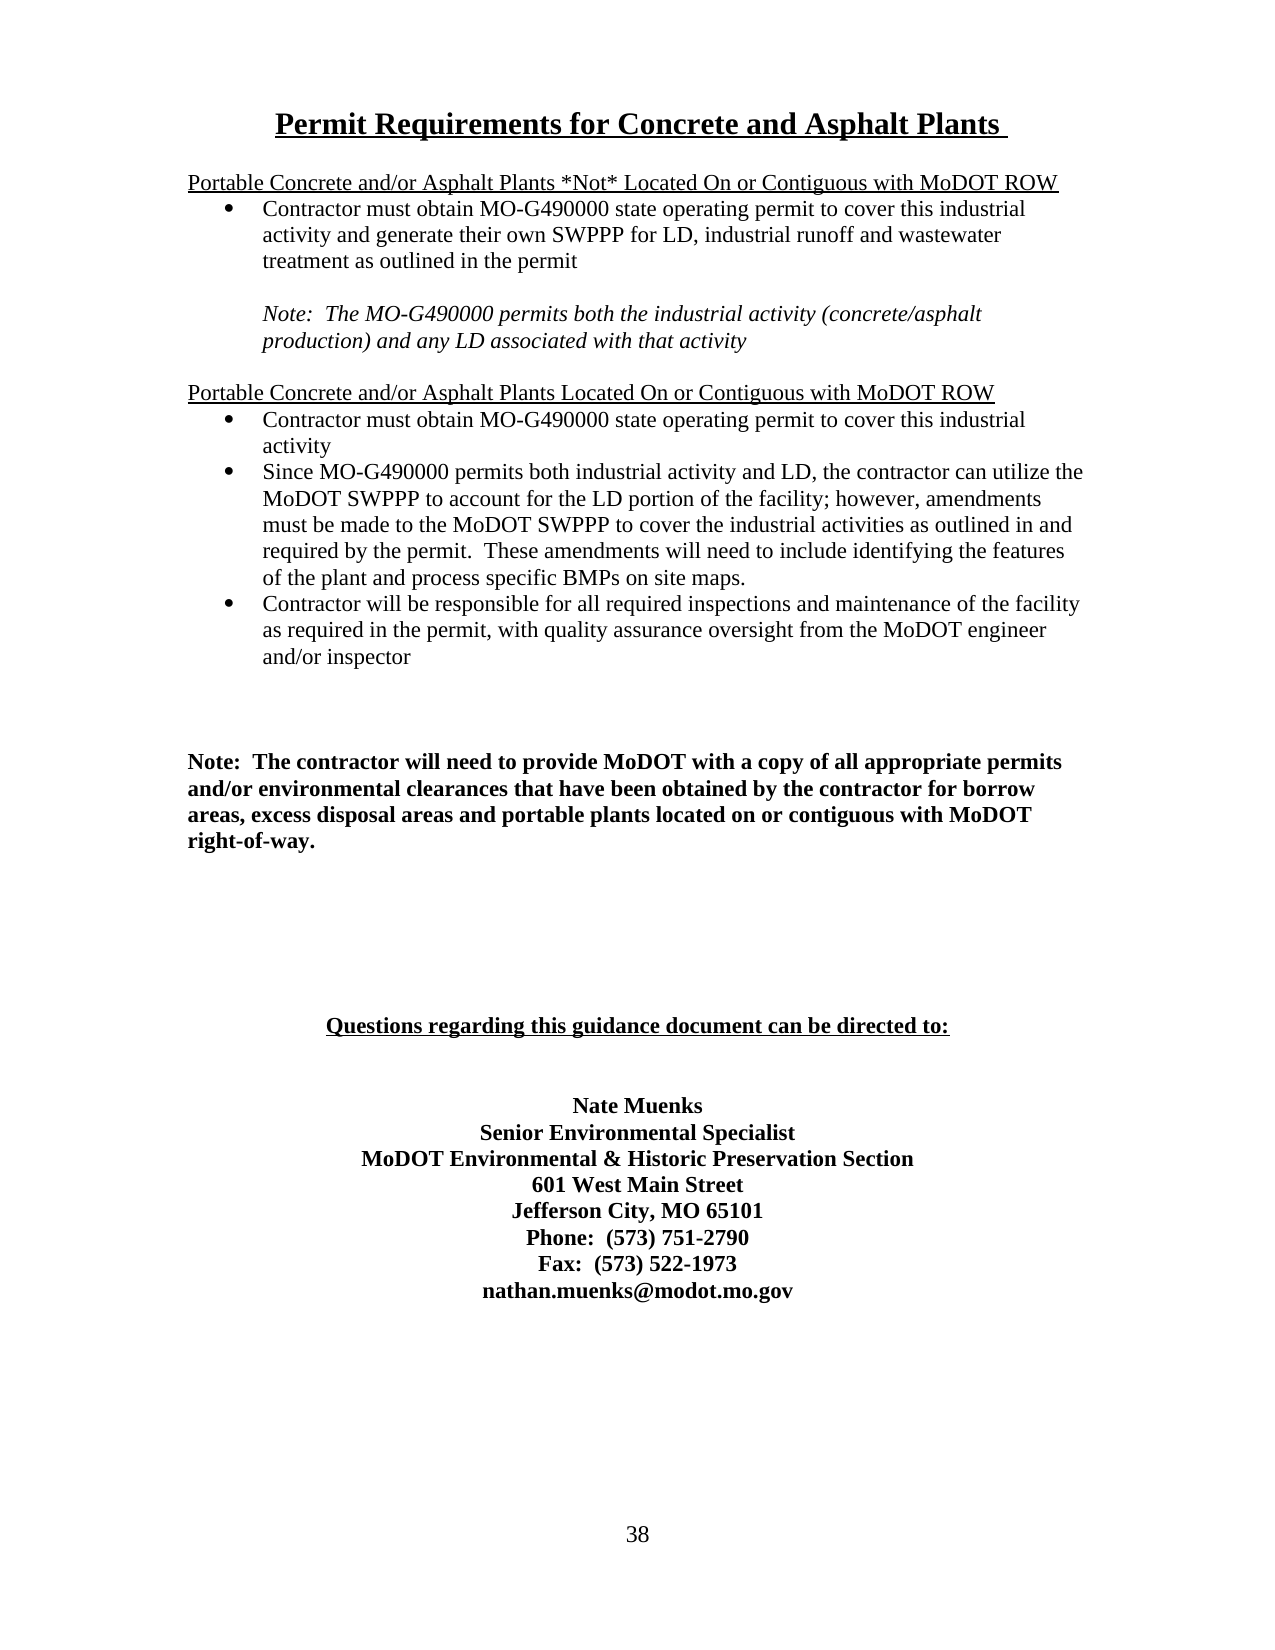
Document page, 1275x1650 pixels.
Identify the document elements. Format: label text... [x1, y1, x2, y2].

list Contractor will be responsible for all required inspections and maintenance of the facility as required in the permit, with quality assurance oversight from the MoDOT engineer and/or inspector [225, 590, 1087, 669]
list Since MO-G490000 permits both industrial activity and LD, the contractor can utilize the MoDOT SWPPP to account for the LD portion of the facility; however, amendments must be made to the MoDOT SWPPP to cover the industrial activities as outlined in and required by the permit. These amendments will need to include identifying the features of the plant and process specific BMPs on site maps. [225, 458, 1087, 590]
text Permit Requirements for Concrete and Asphalt Plants [187, 105, 1087, 141]
text Jefferson City, MO 65101 [187, 1198, 1087, 1224]
text Senior Environmental Specialist [187, 1118, 1087, 1145]
text Questions regarding this guidance document can be directed to: [187, 1012, 1087, 1038]
text Phone: (573) 751-2790 [187, 1224, 1087, 1250]
text Fax: (573) 522-1973 [187, 1250, 1087, 1277]
text 601 West Main Street [187, 1171, 1087, 1198]
text MoDOT Environmental & Historic Preservation Section [187, 1145, 1087, 1171]
text Portable Concrete and/or Asphalt Plants *Not* Located On or Contiguous with MoDOT ROW [187, 168, 1087, 195]
text Nate Muenks [187, 1092, 1087, 1118]
text Portable Concrete and/or Asphalt Plants Located On or Contiguous with MoDOT ROW [187, 379, 1087, 406]
text nathan.muenks@modot.mo.gov [187, 1277, 1087, 1303]
list Note: The MO-G490000 permits both the industrial activity (concrete/asphalt production) and any LD associated with that activity [262, 300, 1087, 353]
list Contractor must obtain MO-G490000 state operating permit to cover this industrial activity and generate their own SWPPP for LD, industrial runoff and wastewater treatment as outlined in the permit [225, 195, 1087, 274]
text Note: The contractor will need to provide MoDOT with a copy of all appropriate permits and/or environmental clearances that have been obtained by the contractor for borrow areas, excess disposal areas and portable plants located on or contiguous with MoDOT right-of-way. [187, 748, 1087, 854]
list Contractor must obtain MO-G490000 state operating permit to cover this industrial activity [225, 406, 1087, 458]
